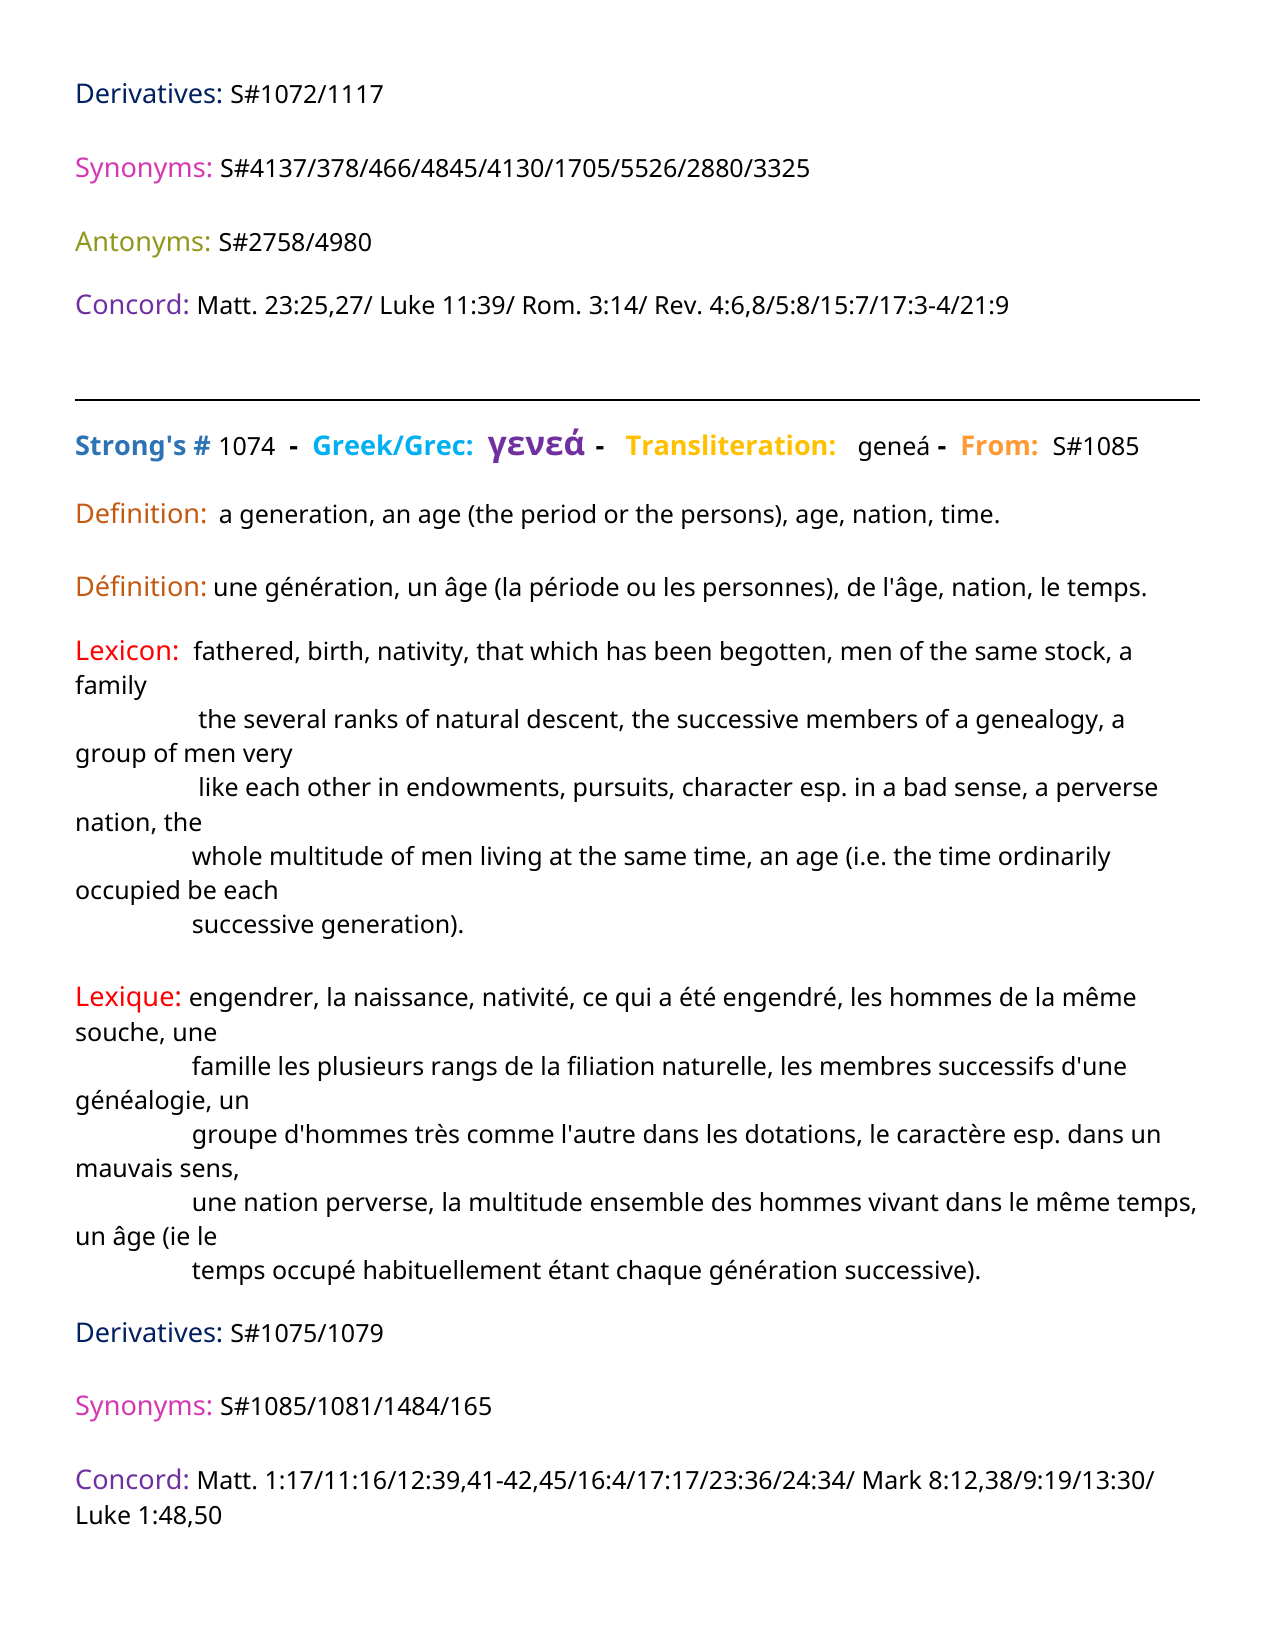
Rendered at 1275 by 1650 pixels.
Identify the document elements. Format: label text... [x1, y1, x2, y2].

text the several ranks of natural descent, the successive members of a genealogy, a group of men very [75, 702, 1200, 770]
text Derivatives: S#1072/1117 [75, 75, 1200, 112]
subtitle Strong's # 1074 - Greek/Grec: γενεά - Transliteration: geneá - From: S#1085 [75, 419, 1200, 465]
text Concord: Matt. 23:25,27/ Luke 11:39/ Rom. 3:14/ Rev. 4:6,8/5:8/15:7/17:3-4/21:9 [75, 286, 1200, 323]
text temps occupé habituellement étant chaque génération successive). [75, 1253, 1200, 1287]
text Lexicon: fathered, birth, nativity, that which has been begotten, men of the same stock, a family [75, 631, 1200, 702]
text Derivatives: S#1075/1079 [75, 1313, 1200, 1350]
text Synonyms: S#4137/378/466/4845/4130/1705/5526/2880/3325 [75, 149, 1200, 186]
text groupe d'hommes très comme l'autre dans les dotations, le caractère esp. dans un mauvais sens, [75, 1116, 1200, 1184]
text like each other in endowments, pursuits, character esp. in a bad sense, a perverse nation, the [75, 770, 1200, 838]
text Definition: a generation, an age (the period or the persons), age, nation, time. [75, 494, 1200, 531]
text Synonyms: S#1085/1081/1484/165 [75, 1387, 1200, 1424]
text Concord: Matt. 1:17/11:16/12:39,41-42,45/16:4/17:17/23:36/24:34/ Mark 8:12,38/9:19/13:30/ Luke 1:48,50 [75, 1461, 1200, 1531]
text whole multitude of men living at the same time, an age (i.e. the time ordinarily occupied be each [75, 838, 1200, 906]
text Définition: une génération, un âge (la période ou les personnes), de l'âge, nation, le temps. [75, 568, 1200, 605]
text successive generation). [75, 906, 1200, 940]
text Lexique: engendrer, la naissance, nativité, ce qui a été engendré, les hommes de la même souche, une [75, 977, 1200, 1048]
text famille les plusieurs rangs de la filiation naturelle, les membres successifs d'une généalogie, un [75, 1048, 1200, 1116]
text une nation perverse, la multitude ensemble des hommes vivant dans le même temps, un âge (ie le [75, 1184, 1200, 1253]
text Antonyms: S#2758/4980 [75, 222, 1200, 259]
